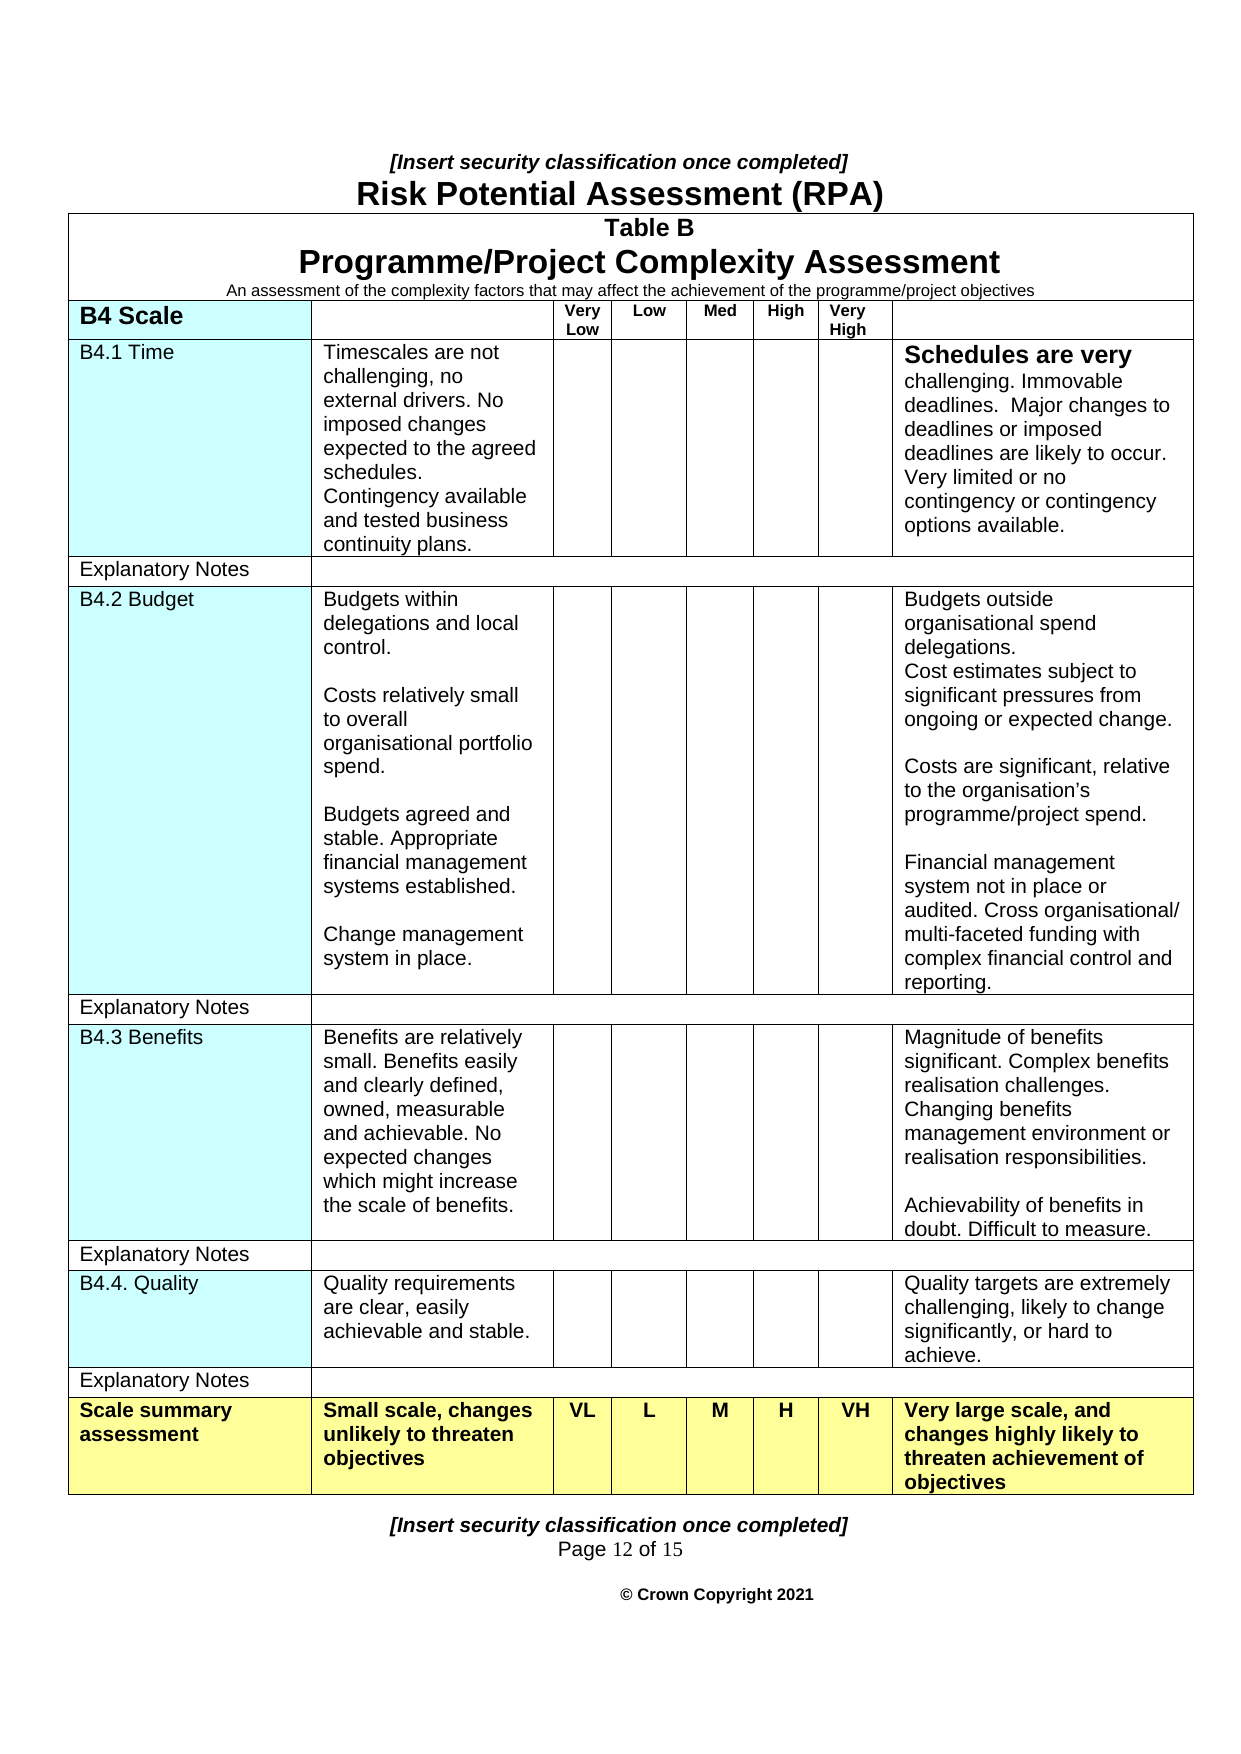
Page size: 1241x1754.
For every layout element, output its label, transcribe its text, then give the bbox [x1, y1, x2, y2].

table_cell [612, 1025, 686, 1240]
table_cell [554, 1271, 611, 1367]
table_cell [754, 1025, 818, 1240]
table_cell Benefits are relatively small. Benefits easily and clearly defined, owned, measurable and achievable. No expected changes which might increase the scale of benefits. [312, 1025, 553, 1240]
table_cell [612, 1271, 686, 1367]
table_cell [612, 340, 686, 556]
table_cell [312, 557, 1193, 586]
table_cell [754, 587, 818, 994]
table_cell B4.1 Time [69, 340, 311, 556]
table_cell B4.3 Benefits [69, 1025, 311, 1240]
table_cell Budgets outside organisational spend delegations. Cost estimates subject to significant pressures from ongoing or expected change. Costs are significant, relative to the organisation’s programme/project spend. Financial management system not in place or audited. Cross organisational/ multi-faceted funding with complex financial control and reporting. [893, 587, 1193, 994]
table_cell [687, 340, 753, 556]
table_cell H [754, 1398, 818, 1494]
table_cell Very large scale, and changes highly likely to threaten achievement of objectives [893, 1398, 1193, 1494]
table_cell Explanatory Notes [69, 1241, 311, 1270]
table_cell Explanatory Notes [69, 1368, 311, 1397]
table_cell Quality targets are extremely challenging, likely to change significantly, or hard to achieve. [893, 1271, 1193, 1367]
table_cell [819, 1271, 892, 1367]
table_cell B4.2 Budget [69, 587, 311, 994]
table_cell L [612, 1398, 686, 1494]
table_cell Magnitude of benefits significant. Complex benefits realisation challenges. Changing benefits management environment or realisation responsibilities. Achievability of benefits in doubt. Difficult to measure. [893, 1025, 1193, 1240]
table_cell VL [554, 1398, 611, 1494]
table_cell [687, 587, 753, 994]
table_cell Budgets within delegations and local control. Costs relatively small to overall organisational portfolio spend. Budgets agreed and stable. Appropriate financial management systems established. Change management system in place. [312, 587, 553, 994]
table_cell Scale summary assessment [69, 1398, 311, 1494]
table_cell Med [687, 301, 753, 339]
table_cell [893, 301, 1193, 339]
table_cell B4 Scale [69, 301, 311, 339]
table_cell [554, 340, 611, 556]
table_cell Explanatory Notes [69, 557, 311, 586]
table_cell Very High [819, 301, 892, 339]
table_cell [312, 995, 1193, 1024]
table_cell [819, 1025, 892, 1240]
table_cell [754, 340, 818, 556]
table_cell [312, 1368, 1193, 1397]
table_cell VH [819, 1398, 892, 1494]
table_cell [554, 587, 611, 994]
table_cell [612, 587, 686, 994]
table_cell Timescales are not challenging, no external drivers. No imposed changes expected to the agreed schedules. Contingency available and tested business continuity plans. [312, 340, 553, 556]
table_cell [312, 1241, 1193, 1270]
table_cell [687, 1025, 753, 1240]
table_cell Small scale, changes unlikely to threaten objectives [312, 1398, 553, 1494]
table_header Table B Programme/Project Complexity Assessment An assessment of the complexity factors that may affect the achievement of the programme/project objectives [69, 214, 1193, 300]
table_cell [312, 301, 553, 339]
table_cell Low [612, 301, 686, 339]
table_cell M [687, 1398, 753, 1494]
table_cell [819, 340, 892, 556]
table_cell [819, 587, 892, 994]
table_cell Quality requirements are clear, easily achievable and stable. [312, 1271, 553, 1367]
table_cell [754, 1271, 818, 1367]
table_cell High [754, 301, 818, 339]
table_cell [554, 1025, 611, 1240]
table_cell [687, 1271, 753, 1367]
table_cell B4.4. Quality [69, 1271, 311, 1367]
table_cell Schedules are very challenging. Immovable deadlines. Major changes to deadlines or imposed deadlines are likely to occur. Very limited or no contingency or contingency options available. [893, 340, 1193, 556]
table_cell Explanatory Notes [69, 995, 311, 1024]
table_cell Very Low [554, 301, 611, 339]
